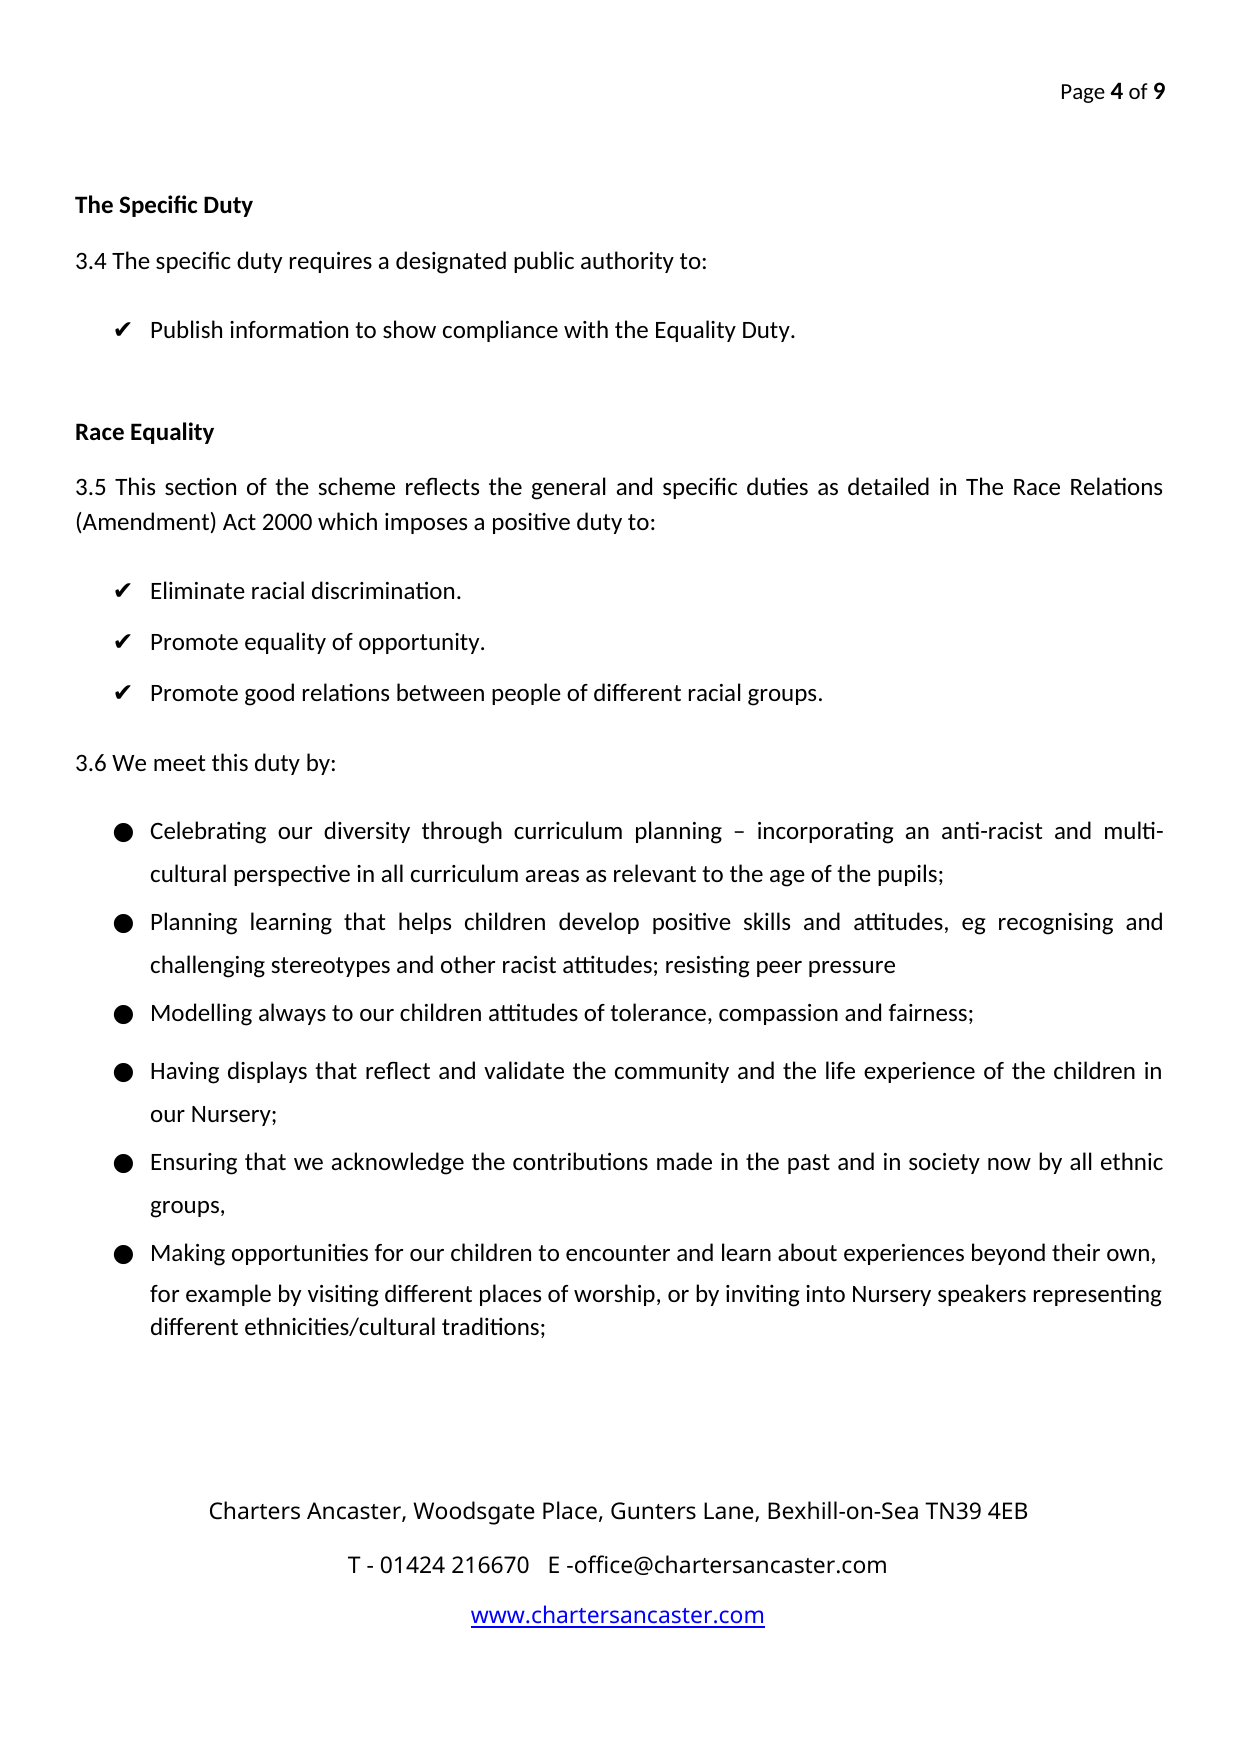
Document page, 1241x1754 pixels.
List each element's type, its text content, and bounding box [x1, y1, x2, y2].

list Promote equality of opportunity. [112, 614, 1165, 665]
list Having displays that reflect and validate the community and the life experience of the children in our Nursery; [112, 1043, 1165, 1129]
text 3.4 The specific duty requires a designated public authority to: [75, 245, 1165, 276]
list Modelling always to our children attitudes of tolerance, compassion and fairness; [112, 984, 1165, 1035]
text 3.5 This section of the scheme reflects the general and specific duties as detailed in The Race Relations (Amendment) Act 2000 which imposes a positive duty to: [75, 472, 1165, 537]
list Publish information to show compliance with the Equality Duty. [112, 301, 1165, 352]
list Making opportunities for our children to encounter and learn about experiences beyond their own, for example by visiting different places of worship, or by inviting into Nursery speakers representing different ethnicities/cultural traditions; [112, 1224, 1165, 1341]
text The Specific Duty [75, 189, 1165, 220]
list Promote good relations between people of different racial groups. [112, 665, 1165, 716]
text 3.6 We meet this duty by: [75, 747, 1165, 777]
list Celebrating our diversity through curriculum planning – incorporating an anti-racist and multi-cultural perspective in all curriculum areas as relevant to the age of the pupils; [112, 802, 1165, 889]
list Ensuring that we acknowledge the contributions made in the past and in society now by all ethnic groups, [112, 1133, 1165, 1220]
text Race Equality [75, 416, 1165, 446]
list Eliminate racial discrimination. [112, 562, 1165, 614]
list Planning learning that helps children develop positive skills and attitudes, eg recognising and challenging stereotypes and other racist attitudes; resisting peer pressure [112, 893, 1165, 979]
